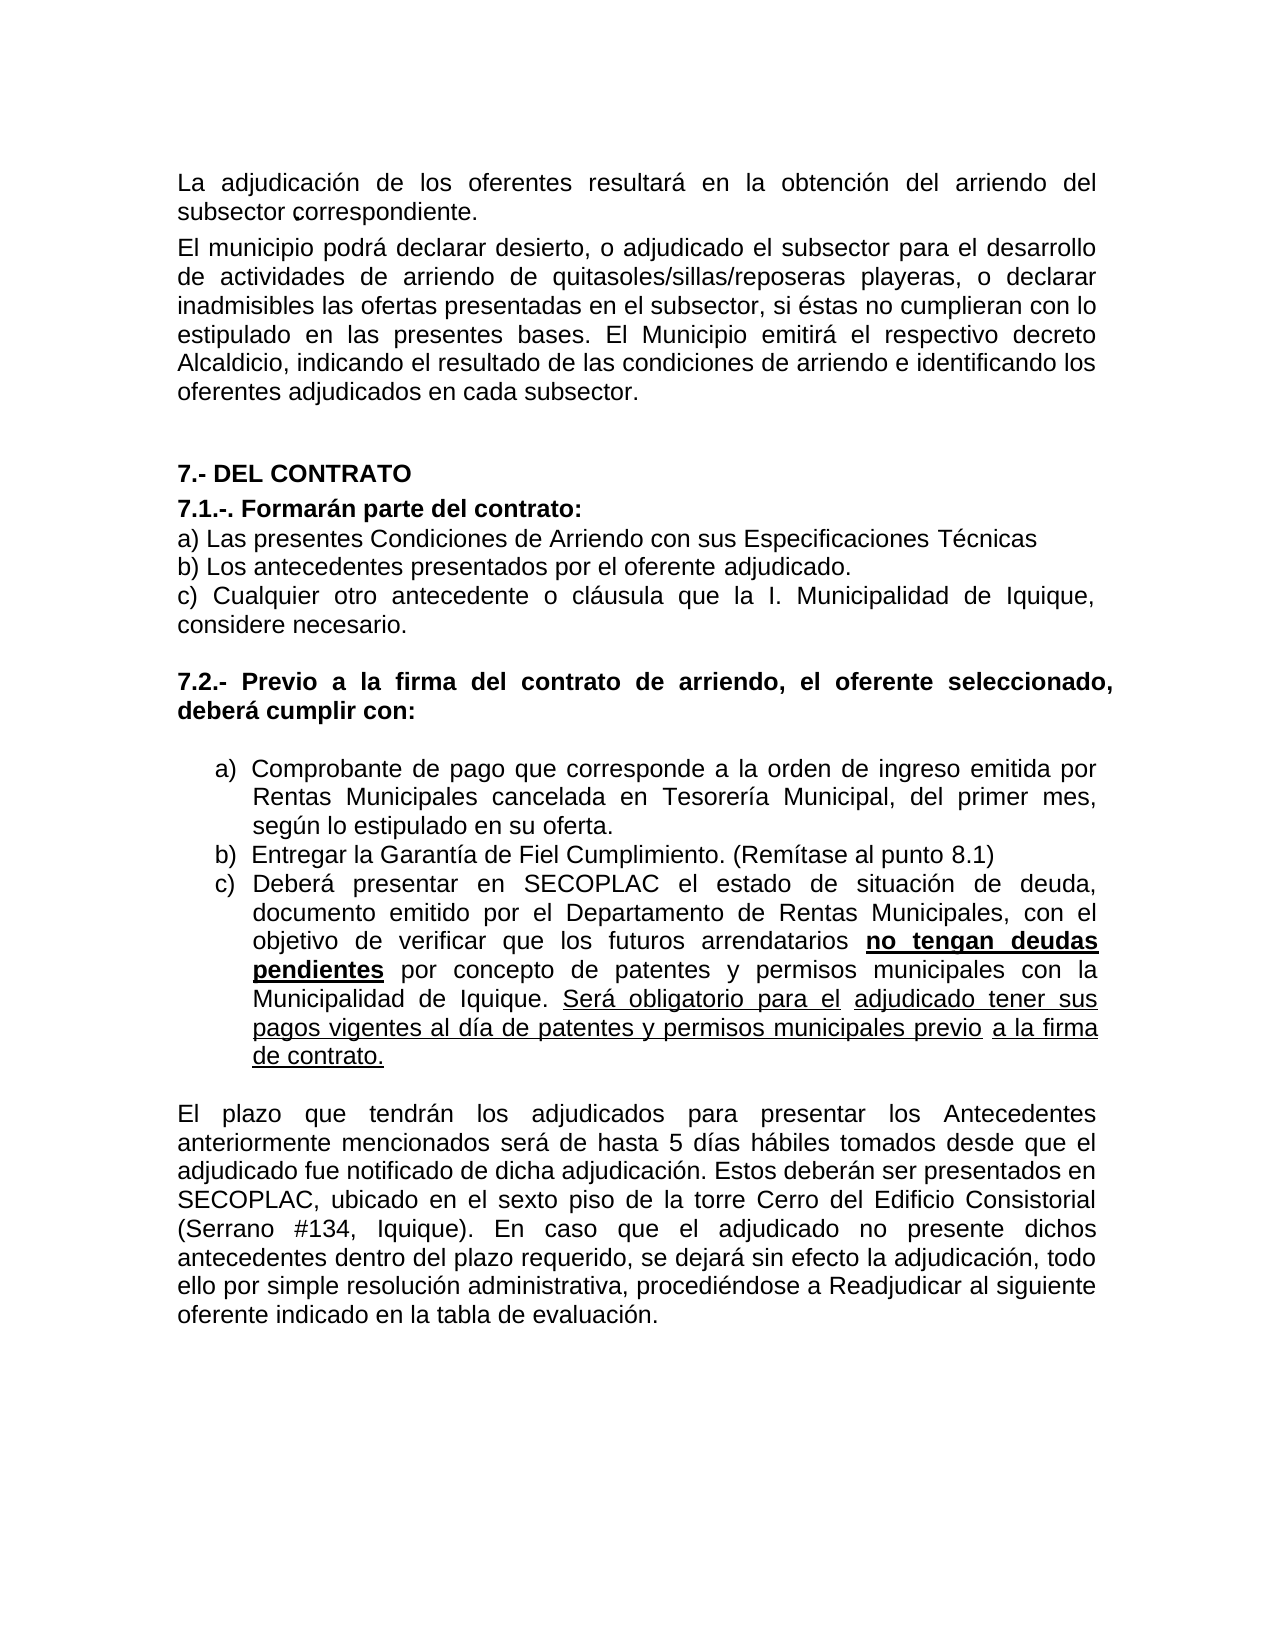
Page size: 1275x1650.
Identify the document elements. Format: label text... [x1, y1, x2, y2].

subtitle 7.2.- Previo a la firma del contrato de arriendo, el oferente seleccionado, deberá cumplir con: [177, 667, 1114, 724]
list Las presentes Condiciones de Arriendo con sus Especificaciones Técnicas [177, 523, 1114, 552]
list Comprobante de pago que corresponde a la orden de ingreso emitida por Rentas Municipales cancelada en Tesorería Municipal, del primer mes, según lo estipulado en su oferta. [214, 754, 1098, 840]
text 7.1.-. Formarán parte del contrato: [177, 494, 1114, 523]
text El municipio podrá declarar desierto, o adjudicado el subsector para el desarrollo de actividades de arriendo de quitasoles/sillas/reposeras playeras, o declarar inadmisibles las ofertas presentadas en el subsector, si éstas no cumplieran con lo estipulado en las presentes bases. El Municipio emitirá el respectivo decreto Alcaldicio, indicando el resultado de las condiciones de arriendo e identificando los oferentes adjudicados en cada subsector. [177, 233, 1098, 406]
list Los antecedentes presentados por el oferente adjudicado. [177, 552, 1114, 581]
text El plazo que tendrán los adjudicados para presentar los Antecedentes anteriormente mencionados será de hasta 5 días hábiles tomados desde que el adjudicado fue notificado de dicha adjudicación. Estos deberán ser presentados en SECOPLAC, ubicado en el sexto piso de la torre Cerro del Edificio Consistorial (Serrano #134, Iquique). En caso que el adjudicado no presente dichos antecedentes dentro del plazo requerido, se dejará sin efecto la adjudicación, todo ello por simple resolución administrativa, procediéndose a Readjudicar al siguiente oferente indicado en la tabla de evaluación. [177, 1099, 1098, 1329]
list Deberá presentar en SECOPLAC el estado de situación de deuda, documento emitido por el Departamento de Rentas Municipales, con el objetivo de verificar que los futuros arrendatarios no tengan deudas pendientes por concepto de patentes y permisos municipales con la Municipalidad de Iquique. Será obligatorio para el adjudicado tener sus pagos vigentes al día de patentes y permisos municipales previo a la firma de contrato. [214, 869, 1098, 1070]
list Entregar la Garantía de Fiel Cumplimiento. (Remítase al punto 8.1) [214, 840, 1114, 869]
subtitle 7.- DEL CONTRATO [177, 459, 1114, 488]
text La adjudicación de los oferentes resultará en la obtención del arriendo del subsector correspondiente. [177, 168, 1098, 226]
list Cualquier otro antecedente o cláusula que la I. Municipalidad de Iquique, considere necesario. [177, 581, 1097, 638]
